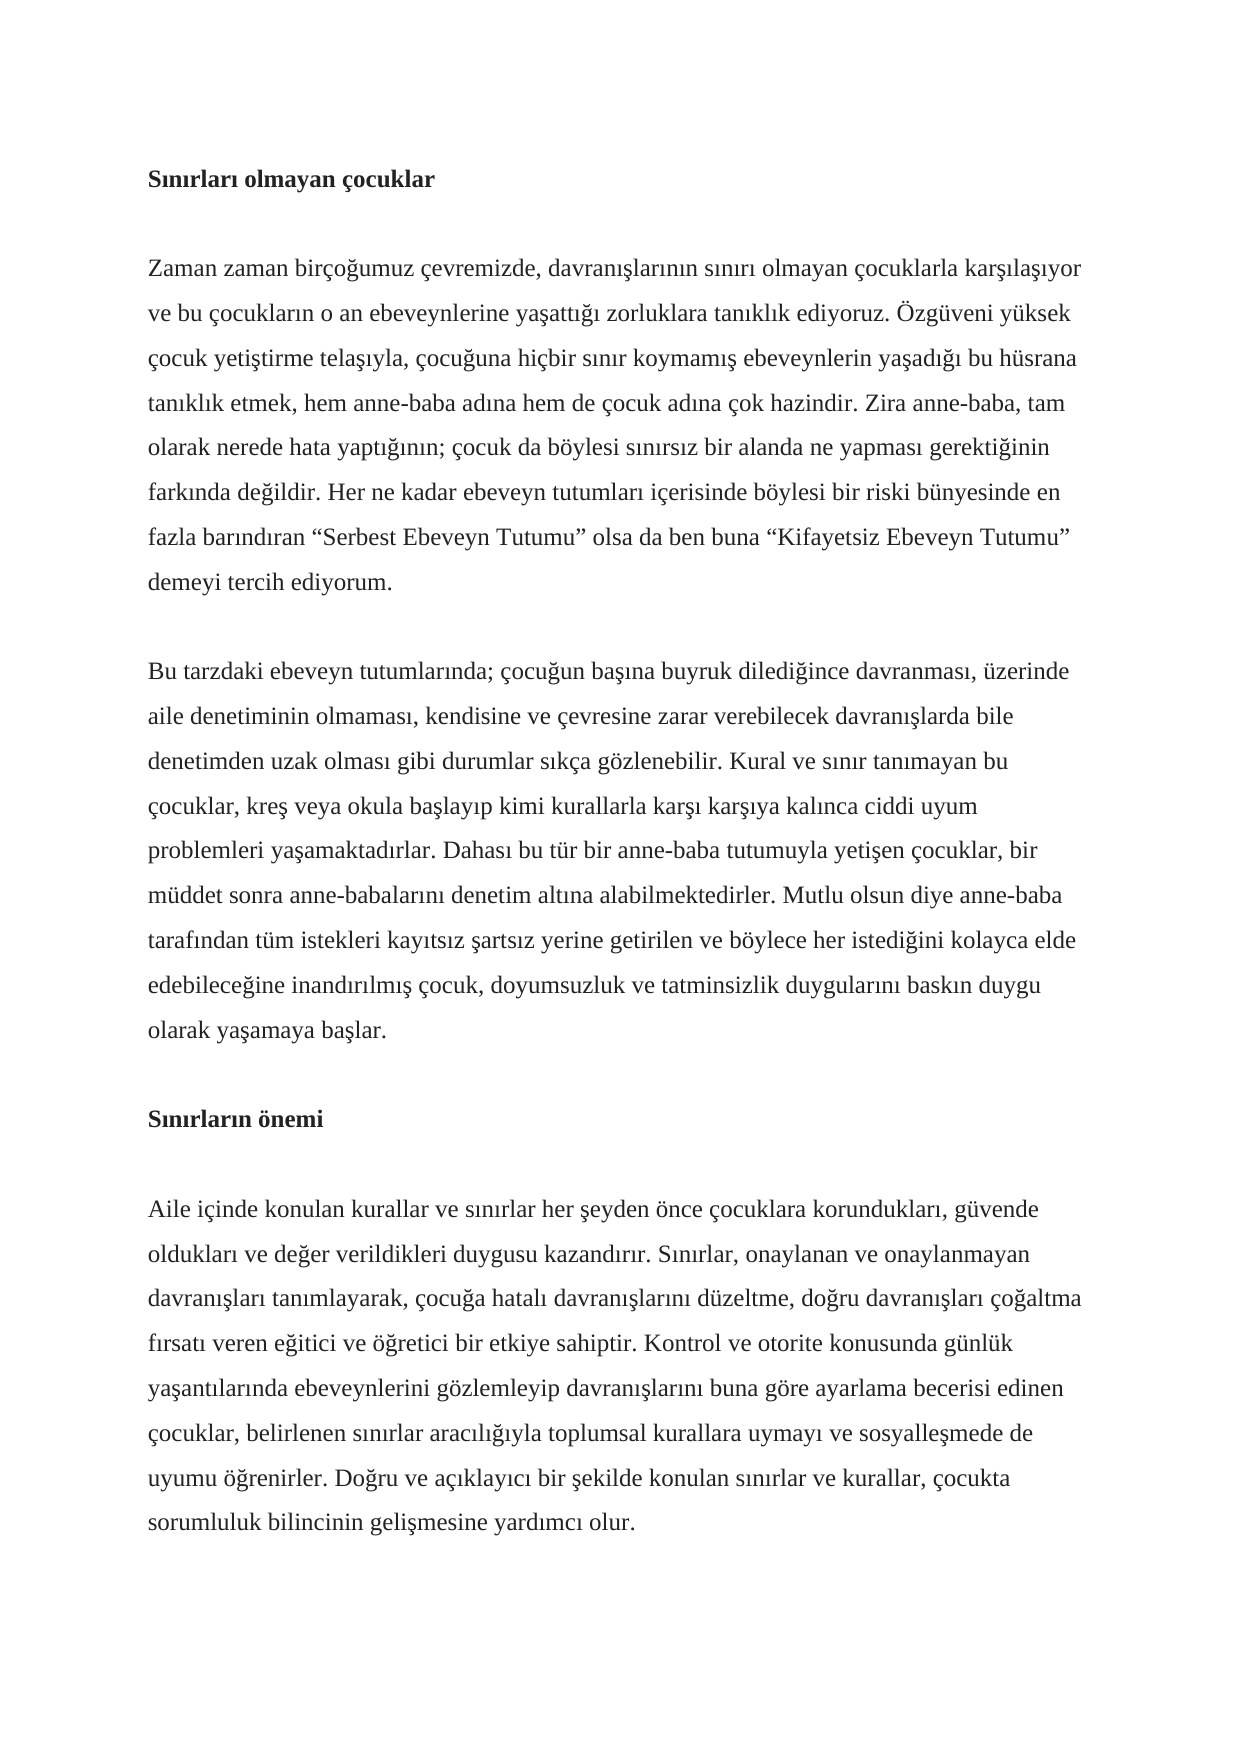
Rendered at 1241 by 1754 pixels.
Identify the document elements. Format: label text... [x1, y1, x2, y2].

text Sınırları olmayan çocuklar [148, 148, 1093, 192]
text Aile içinde konulan kurallar ve sınırlar her şeyden önce çocuklara korundukları, güvende oldukları ve değer verildikleri duygusu kazandırır. Sınırlar, onaylanan ve onaylanmayan davranışları tanımlayarak, çocuğa hatalı davranışlarını düzeltme, doğru davranışları çoğaltma fırsatı veren eğitici ve öğretici bir etkiye sahiptir. Kontrol ve otorite konusunda günlük yaşantılarında ebeveynlerini gözlemleyip davranışlarını buna göre ayarlama becerisi edinen çocuklar, belirlenen sınırlar aracılığıyla toplumsal kurallara uymayı ve sosyalleşmede de uyumu öğrenirler. Doğru ve açıklayıcı bir şekilde konulan sınırlar ve kurallar, çocukta sorumluluk bilincinin gelişmesine yardımcı olur. [148, 1178, 1093, 1536]
text Bu tarzdaki ebeveyn tutumlarında; çocuğun başına buyruk dilediğince davranması, üzerinde aile denetiminin olmaması, kendisine ve çevresine zarar verebilecek davranışlarda bile denetimden uzak olması gibi durumlar sıkça gözlenebilir. Kural ve sınır tanımayan bu çocuklar, kreş veya okula başlayıp kimi kurallarla karşı karşıya kalınca ciddi uyum problemleri yaşamaktadırlar. Dahası bu tür bir anne-baba tutumuyla yetişen çocuklar, bir müddet sonra anne-babalarını denetim altına alabilmektedirler. Mutlu olsun diye anne-baba tarafından tüm istekleri kayıtsız şartsız yerine getirilen ve böylece her istediğini kolayca elde edebileceğine inandırılmış çocuk, doyumsuzluk ve tatminsizlik duygularını baskın duygu olarak yaşamaya başlar. [148, 640, 1093, 1043]
text Zaman zaman birçoğumuz çevremizde, davranışlarının sınırı olmayan çocuklarla karşılaşıyor ve bu çocukların o an ebeveynlerine yaşattığı zorluklara tanıklık ediyoruz. Özgüveni yüksek çocuk yetiştirme telaşıyla, çocuğuna hiçbir sınır koymamış ebeveynlerin yaşadığı bu hüsrana tanıklık etmek, hem anne-baba adına hem de çocuk adına çok hazindir. Zira anne-baba, tam olarak nerede hata yaptığının; çocuk da böylesi sınırsız bir alanda ne yapması gerektiğinin farkında değildir. Her ne kadar ebeveyn tutumları içerisinde böylesi bir riski bünyesinde en fazla barındıran “Serbest Ebeveyn Tutumu” olsa da ben buna “Kifayetsiz Ebeveyn Tutumu” demeyi tercih ediyorum. [148, 237, 1093, 596]
text Sınırların önemi [148, 1088, 1093, 1133]
